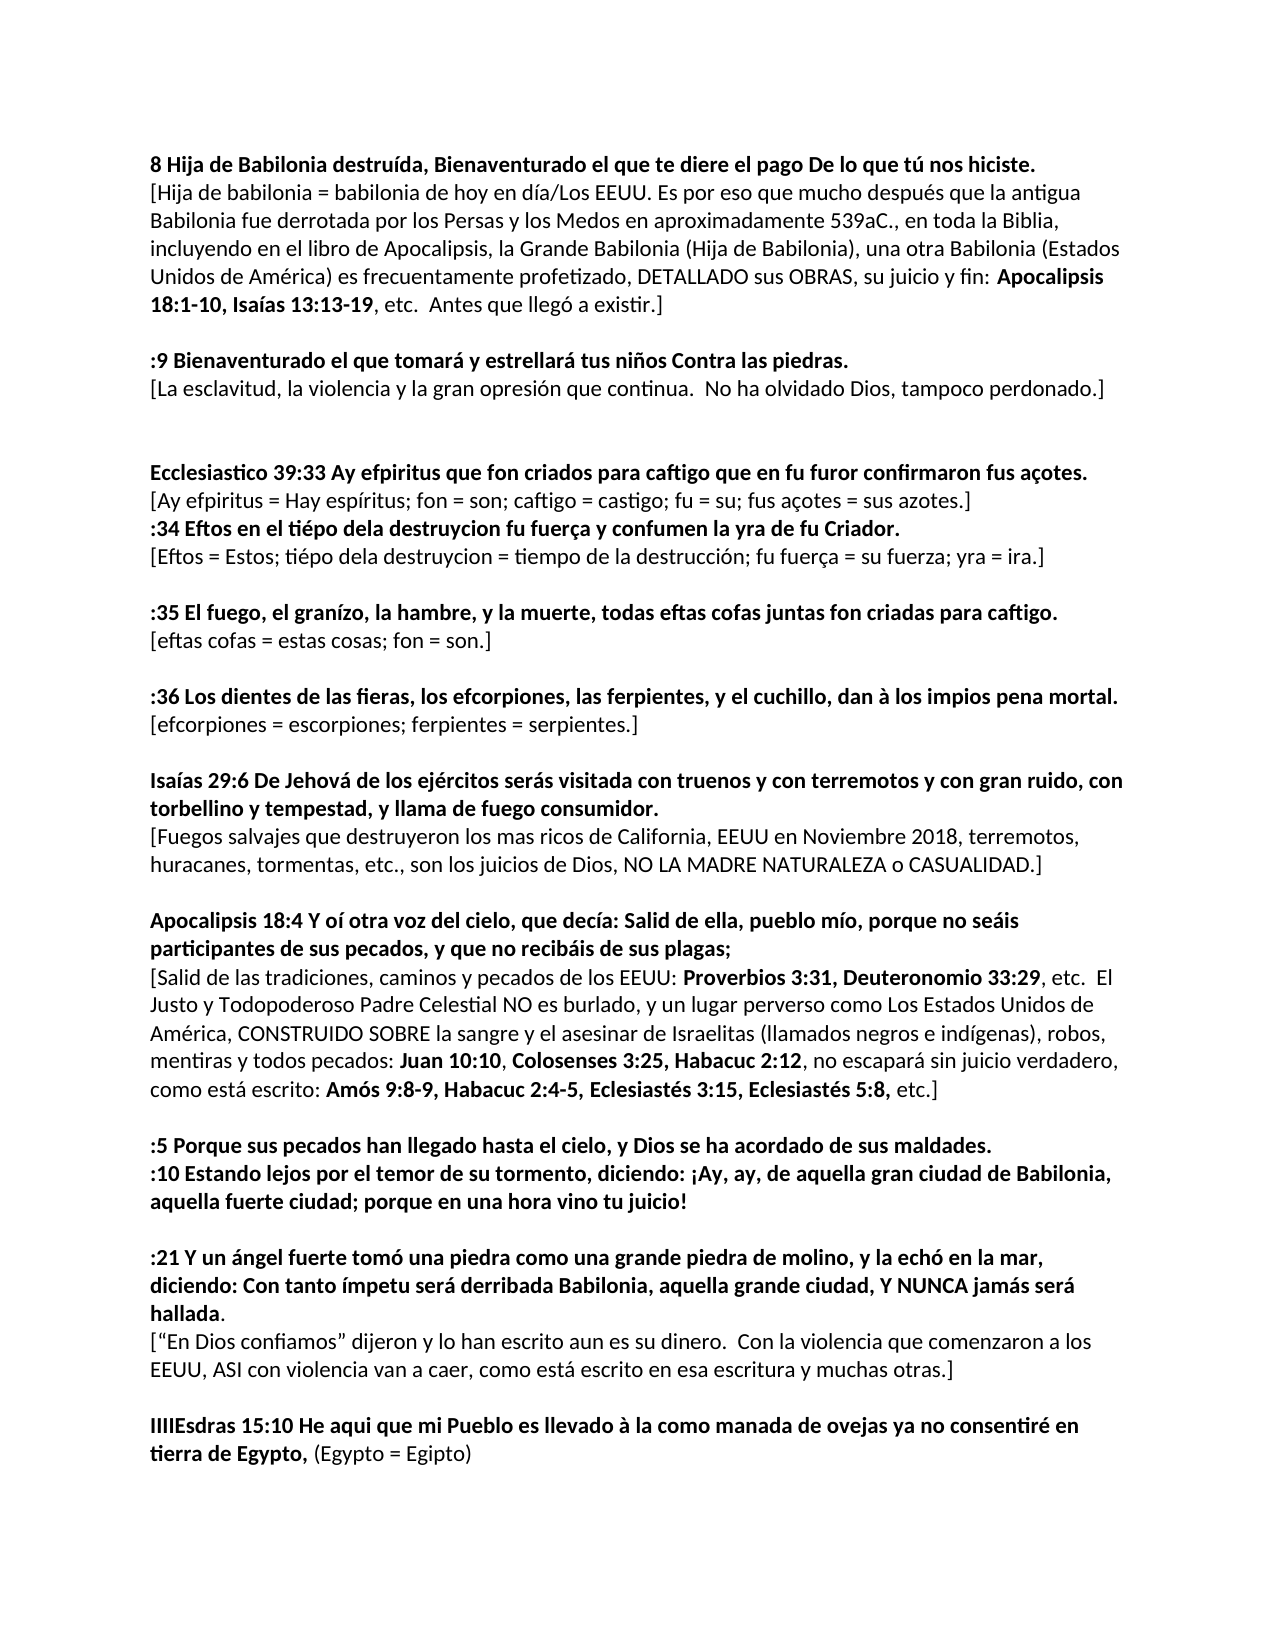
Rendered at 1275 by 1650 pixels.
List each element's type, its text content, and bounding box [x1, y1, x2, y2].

text Ecclesiastico 39:33 Ay efpiritus que fon criados para caftigo que en fu furor confirmaron fus açotes. [Ay efpiritus = Hay espíritus; fon = son; caftigo = castigo; fu = su; fus açotes = sus azotes.] [150, 458, 1125, 514]
text 8 Hija de Babilonia destruída, Bienaventurado el que te diere el pago De lo que tú nos hiciste. [150, 150, 1125, 178]
text [“En Dios confiamos” dijeron y lo han escrito aun es su dinero. Con la violencia que comenzaron a los EEUU, ASI con violencia van a caer, como está escrito en esa escritura y muchas otras.] [150, 1327, 1125, 1383]
text :5 Porque sus pecados han llegado hasta el cielo, y Dios se ha acordado de sus maldades. [150, 1131, 1125, 1159]
text :36 Los dientes de las fieras, los efcorpiones, las ferpientes, y el cuchillo, dan à los impios pena mortal. [150, 682, 1125, 710]
text [eftas cofas = estas cosas; fon = son.] [150, 626, 1125, 654]
text [Eftos = Estos; tiépo dela destruycion = tiempo de la destrucción; fu fuerça = su fuerza; yra = ira.] [150, 542, 1125, 570]
text :9 Bienaventurado el que tomará y estrellará tus niños Contra las piedras. [150, 346, 1125, 374]
text :10 Estando lejos por el temor de su tormento, diciendo: ¡Ay, ay, de aquella gran ciudad de Babilonia, aquella fuerte ciudad; porque en una hora vino tu juicio! [150, 1159, 1125, 1215]
text [Hija de babilonia = babilonia de hoy en día/Los EEUU. Es por eso que mucho después que la antigua Babilonia fue derrotada por los Persas y los Medos en aproximadamente 539aC., en toda la Biblia, incluyendo en el libro de Apocalipsis, la Grande Babilonia (Hija de Babilonia), una otra Babilonia (Estados Unidos de América) es frecuentamente profetizado, DETALLADO sus OBRAS, su juicio y fin: Apocalipsis 18:1-10, Isaías 13:13-19, etc. Antes que llegó a existir.] [150, 178, 1125, 318]
text IIIIEsdras 15:10 He aqui que mi Pueblo es llevado à la como manada de ovejas ya no consentiré en tierra de Egypto, (Egypto = Egipto) [150, 1411, 1125, 1467]
text [efcorpiones = escorpiones; ferpientes = serpientes.] [150, 710, 1125, 738]
text :21 Y un ángel fuerte tomó una piedra como una grande piedra de molino, y la echó en la mar, diciendo: Con tanto ímpetu será derribada Babilonia, aquella grande ciudad, Y NUNCA jamás será hallada. [150, 1243, 1125, 1327]
text Apocalipsis 18:4 Y oí otra voz del cielo, que decía: Salid de ella, pueblo mío, porque no seáis participantes de sus pecados, y que no recibáis de sus plagas; [150, 907, 1125, 963]
text [Fuegos salvajes que destruyeron los mas ricos de California, EEUU en Noviembre 2018, terremotos, huracanes, tormentas, etc., son los juicios de Dios, NO LA MADRE NATURALEZA o CASUALIDAD.] [150, 822, 1125, 878]
text Isaías 29:6 De Jehová de los ejércitos serás visitada con truenos y con terremotos y con gran ruido, con torbellino y tempestad, y llama de fuego consumidor. [150, 766, 1125, 822]
text [La esclavitud, la violencia y la gran opresión que continua. No ha olvidado Dios, tampoco perdonado.] [150, 374, 1125, 402]
text [Salid de las tradiciones, caminos y pecados de los EEUU: Proverbios 3:31, Deuteronomio 33:29, etc. El Justo y Todopoderoso Padre Celestial NO es burlado, y un lugar perverso como Los Estados Unidos de América, CONSTRUIDO SOBRE la sangre y el asesinar de Israelitas (llamados negros e indígenas), robos, mentiras y todos pecados: Juan 10:10, Colosenses 3:25, Habacuc 2:12, no escapará sin juicio verdadero, como está escrito: Amós 9:8-9, Habacuc 2:4-5, Eclesiastés 3:15, Eclesiastés 5:8, etc.] [150, 963, 1125, 1103]
text :34 Eftos en el tiépo dela destruycion fu fuerça y confumen la yra de fu Criador. [150, 514, 1125, 542]
text :35 El fuego, el granízo, la hambre, y la muerte, todas eftas cofas juntas fon criadas para caftigo. [150, 598, 1125, 626]
